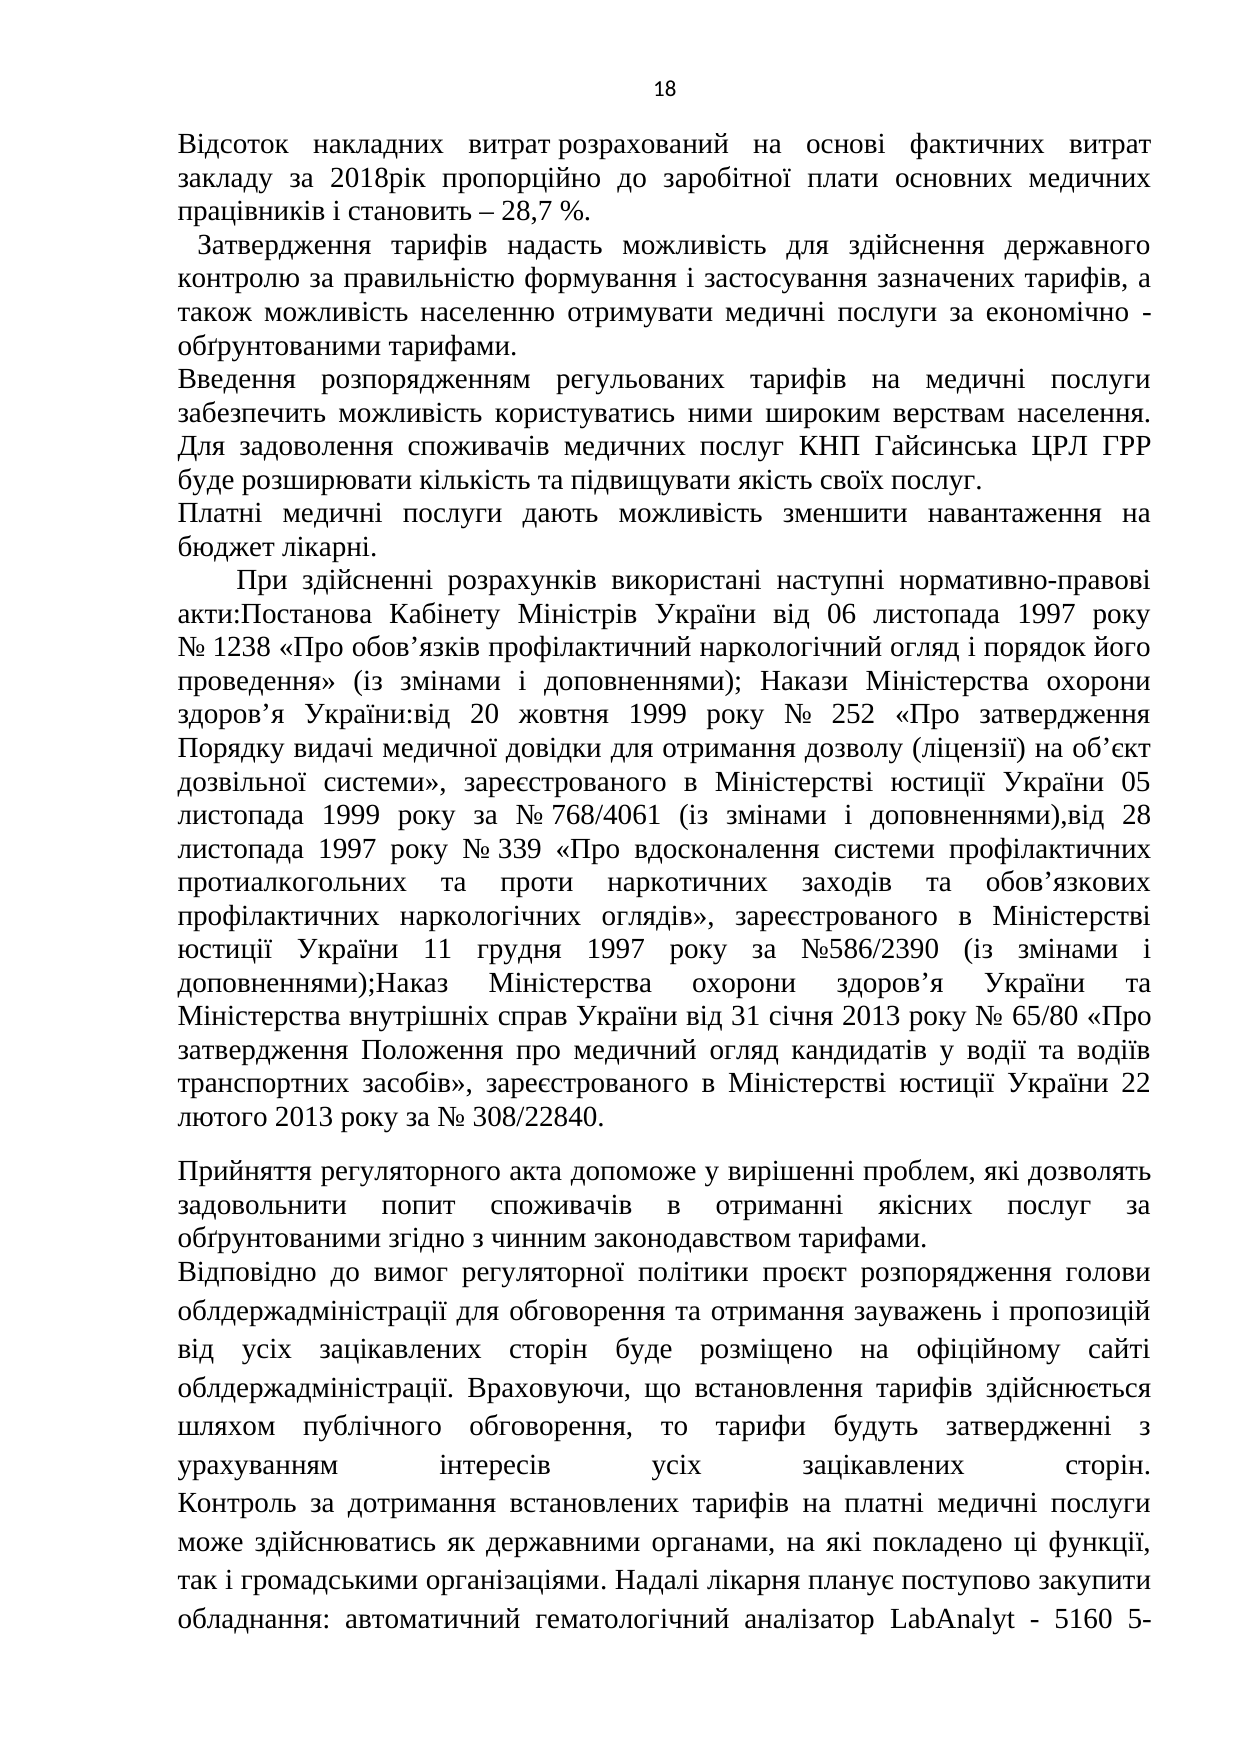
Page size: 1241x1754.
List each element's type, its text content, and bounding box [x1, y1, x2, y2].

text Введення розпорядженням регульованих тарифів на медичні послуги забезпечить можливість користуватись ними широким верствам населення. Для задоволення споживачів медичних послуг КНП Гайсинська ЦРЛ ГРР буде розширювати кількість та підвищувати якість своїх послуг. [177, 361, 1152, 495]
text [177, 1254, 1152, 1634]
text Відсоток накладних витрат розрахований на основі фактичних витрат закладу за 2018рік пропорційно до заробітної плати основних медичних працівників і становить – 28,7 %. [177, 126, 1152, 227]
text При здійсненні розрахунків використані наступні нормативно-правові акти:Постанова Кабінету Міністрів України від 06 листопада 1997 року № 1238 «Про обов’язків профілактичний наркологічний огляд і порядок його проведення» (із змінами і доповненнями); Накази Міністерства охорони здоров’я України:від 20 жовтня 1999 року № 252 «Про затвердження Порядку видачі медичної довідки для отримання дозволу (ліцензії) на об’єкт дозвільної системи», зареєстрованого в Міністерстві юстиції України 05 листопада 1999 року за № 768/4061 (із змінами і доповненнями),від 28 листопада 1997 року № 339 «Про вдосконалення системи профілактичних протиалкогольних та проти наркотичних заходів та обов’язкових профілактичних наркологічних оглядів», зареєстрованого в Міністерстві юстиції України 11 грудня 1997 року за №586/2390 (із змінами і доповненнями);Наказ Міністерства охорони здоров’я України та Міністерства внутрішніх справ України від 31 січня 2013 року № 65/80 «Про затвердження Положення про медичний огляд кандидатів у водії та водіїв транспортних засобів», зареєстрованого в Міністерстві юстиції України 22 лютого 2013 року за № 308/22840. [177, 562, 1152, 1133]
text Прийняття регуляторного акта допоможе у вирішенні проблем, які дозволять задовольнити попит споживачів в отриманні якісних послуг за обґрунтованими згідно з чинним законодавством тарифами. [177, 1153, 1152, 1254]
text Платні медичні послуги дають можливість зменшити навантаження на бюджет лікарні. [177, 495, 1152, 562]
text Затвердження тарифів надасть можливість для здійснення державного контролю за правильністю формування і застосування зазначених тарифів, а також можливість населенню отримувати медичні послуги за економічно - обґрунтованими тарифами. [177, 227, 1152, 361]
